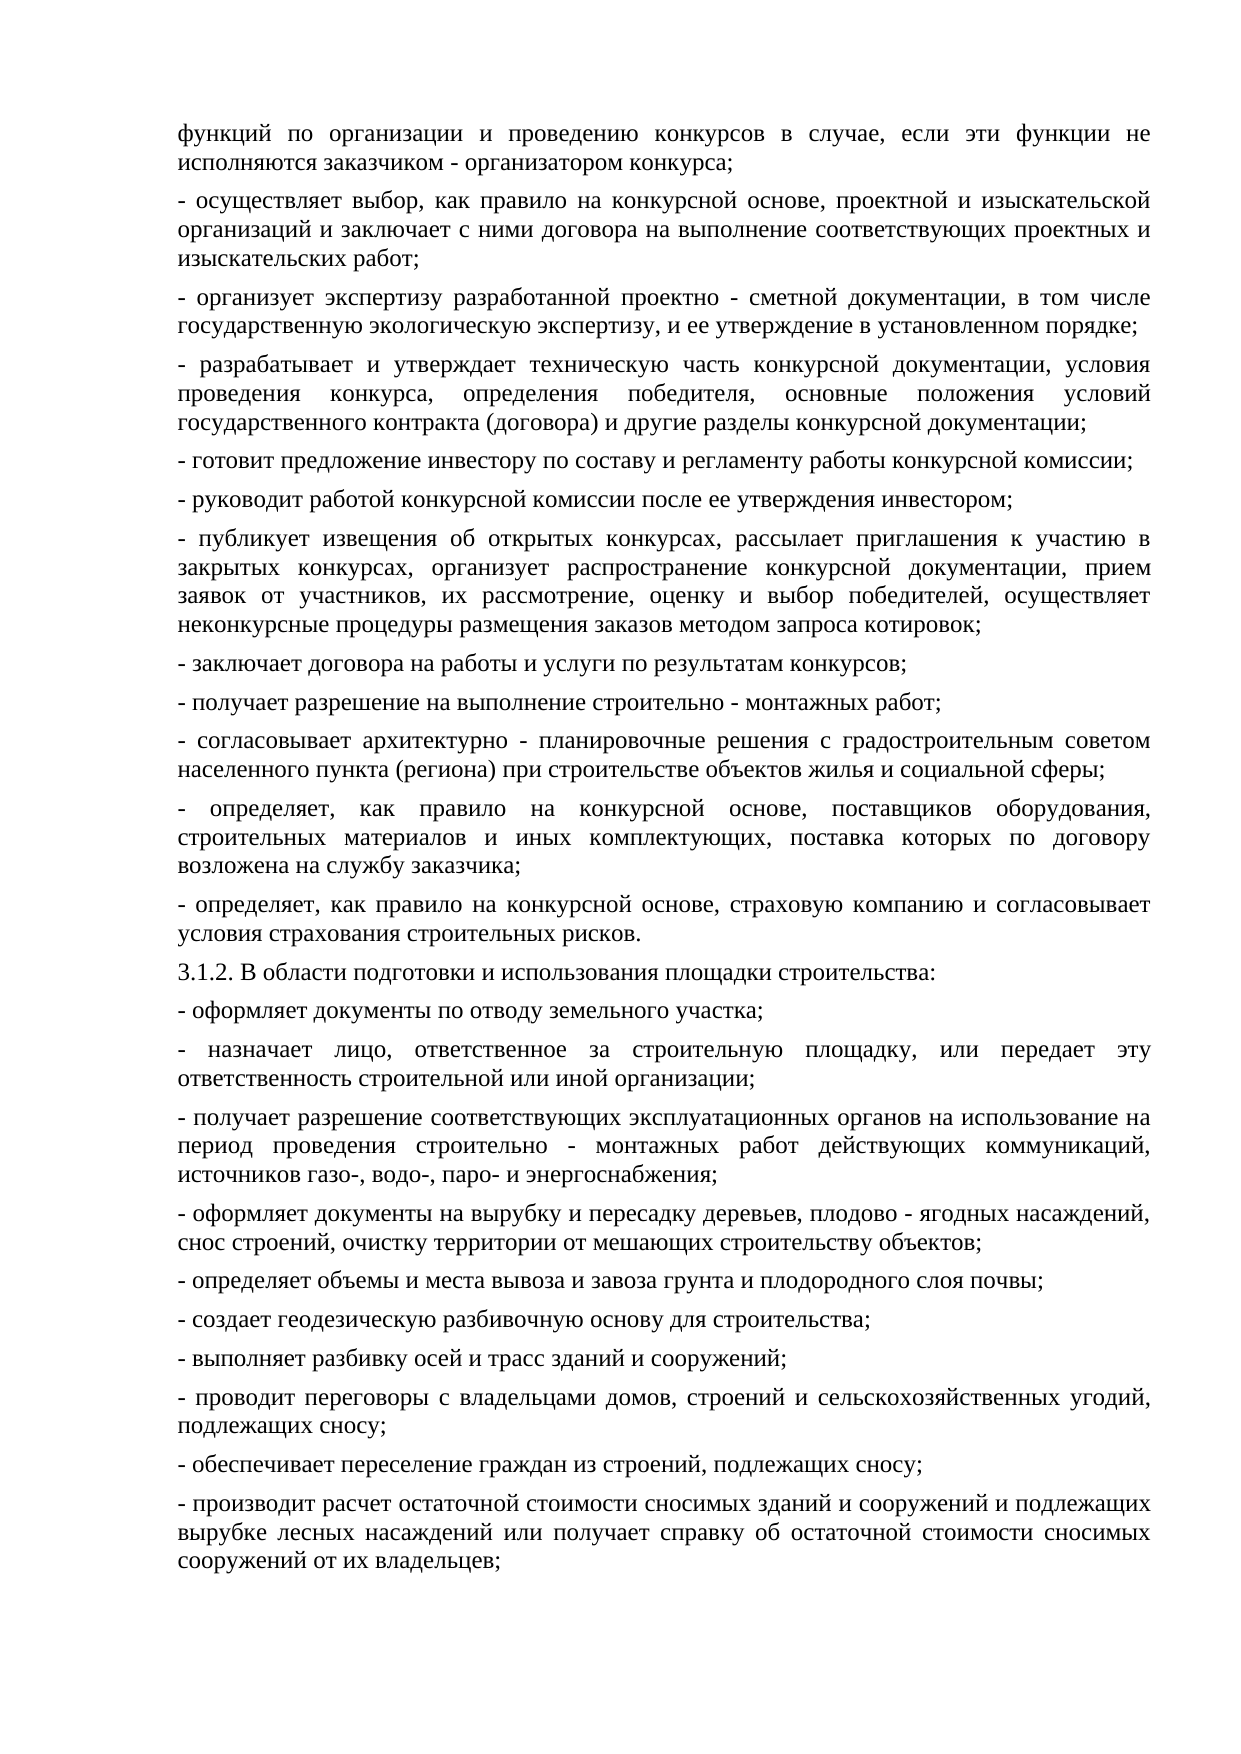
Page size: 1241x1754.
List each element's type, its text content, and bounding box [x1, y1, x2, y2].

text 3.1.2. В области подготовки и использования площадки строительства: [177, 957, 1152, 986]
text - определяет, как правило на конкурсной основе, страховую компанию и согласовывает условия страхования строительных рисков. [177, 889, 1152, 947]
text - обеспечивает переселение граждан из строений, подлежащих сносу; [177, 1449, 1152, 1478]
text - организует экспертизу разработанной проектно - сметной документации, в том числе государственную экологическую экспертизу, и ее утверждение в установленном порядке; [177, 282, 1152, 339]
text - осуществляет выбор, как правило на конкурсной основе, проектной и изыскательской организаций и заключает с ними договора на выполнение соответствующих проектных и изыскательских работ; [177, 186, 1152, 272]
text - назначает лицо, ответственное за строительную площадку, или передает эту ответственность строительной или иной организации; [177, 1034, 1152, 1092]
text - готовит предложение инвестору по составу и регламенту работы конкурсной комиссии; [177, 446, 1152, 474]
text - производит расчет остаточной стоимости сносимых зданий и сооружений и подлежащих вырубке лесных насаждений или получает справку об остаточной стоимости сносимых сооружений от их владельцев; [177, 1488, 1152, 1574]
text - оформляет документы по отводу земельного участка; [177, 996, 1152, 1024]
text - разрабатывает и утверждает техническую часть конкурсной документации, условия проведения конкурса, определения победителя, основные положения условий государственного контракта (договора) и другие разделы конкурсной документации; [177, 349, 1152, 436]
text - получает разрешение на выполнение строительно - монтажных работ; [177, 687, 1152, 716]
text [177, 118, 1152, 176]
text - проводит переговоры с владельцами домов, строений и сельскохозяйственных угодий, подлежащих сносу; [177, 1382, 1152, 1439]
text - оформляет документы на вырубку и пересадку деревьев, плодово - ягодных насаждений, снос строений, очистку территории от мешающих строительству объектов; [177, 1198, 1152, 1256]
text - публикует извещения об открытых конкурсах, рассылает приглашения к участию в закрытых конкурсах, организует распространение конкурсной документации, прием заявок от участников, их рассмотрение, оценку и выбор победителей, осуществляет неконкурсные процедуры размещения заказов методом запроса котировок; [177, 523, 1152, 638]
text - выполняет разбивку осей и трасс зданий и сооружений; [177, 1343, 1152, 1372]
text - получает разрешение соответствующих эксплуатационных органов на использование на период проведения строительно - монтажных работ действующих коммуникаций, источников газо-, водо-, паро- и энергоснабжения; [177, 1102, 1152, 1188]
text - согласовывает архитектурно - планировочные решения с градостроительным советом населенного пункта (региона) при строительстве объектов жилья и социальной сферы; [177, 726, 1152, 783]
text - определяет объемы и места вывоза и завоза грунта и плодородного слоя почвы; [177, 1266, 1152, 1294]
text - определяет, как правило на конкурсной основе, поставщиков оборудования, строительных материалов и иных комплектующих, поставка которых по договору возложена на службу заказчика; [177, 793, 1152, 879]
text - создает геодезическую разбивочную основу для строительства; [177, 1304, 1152, 1333]
text - руководит работой конкурсной комиссии после ее утверждения инвестором; [177, 484, 1152, 513]
text - заключает договора на работы и услуги по результатам конкурсов; [177, 648, 1152, 677]
